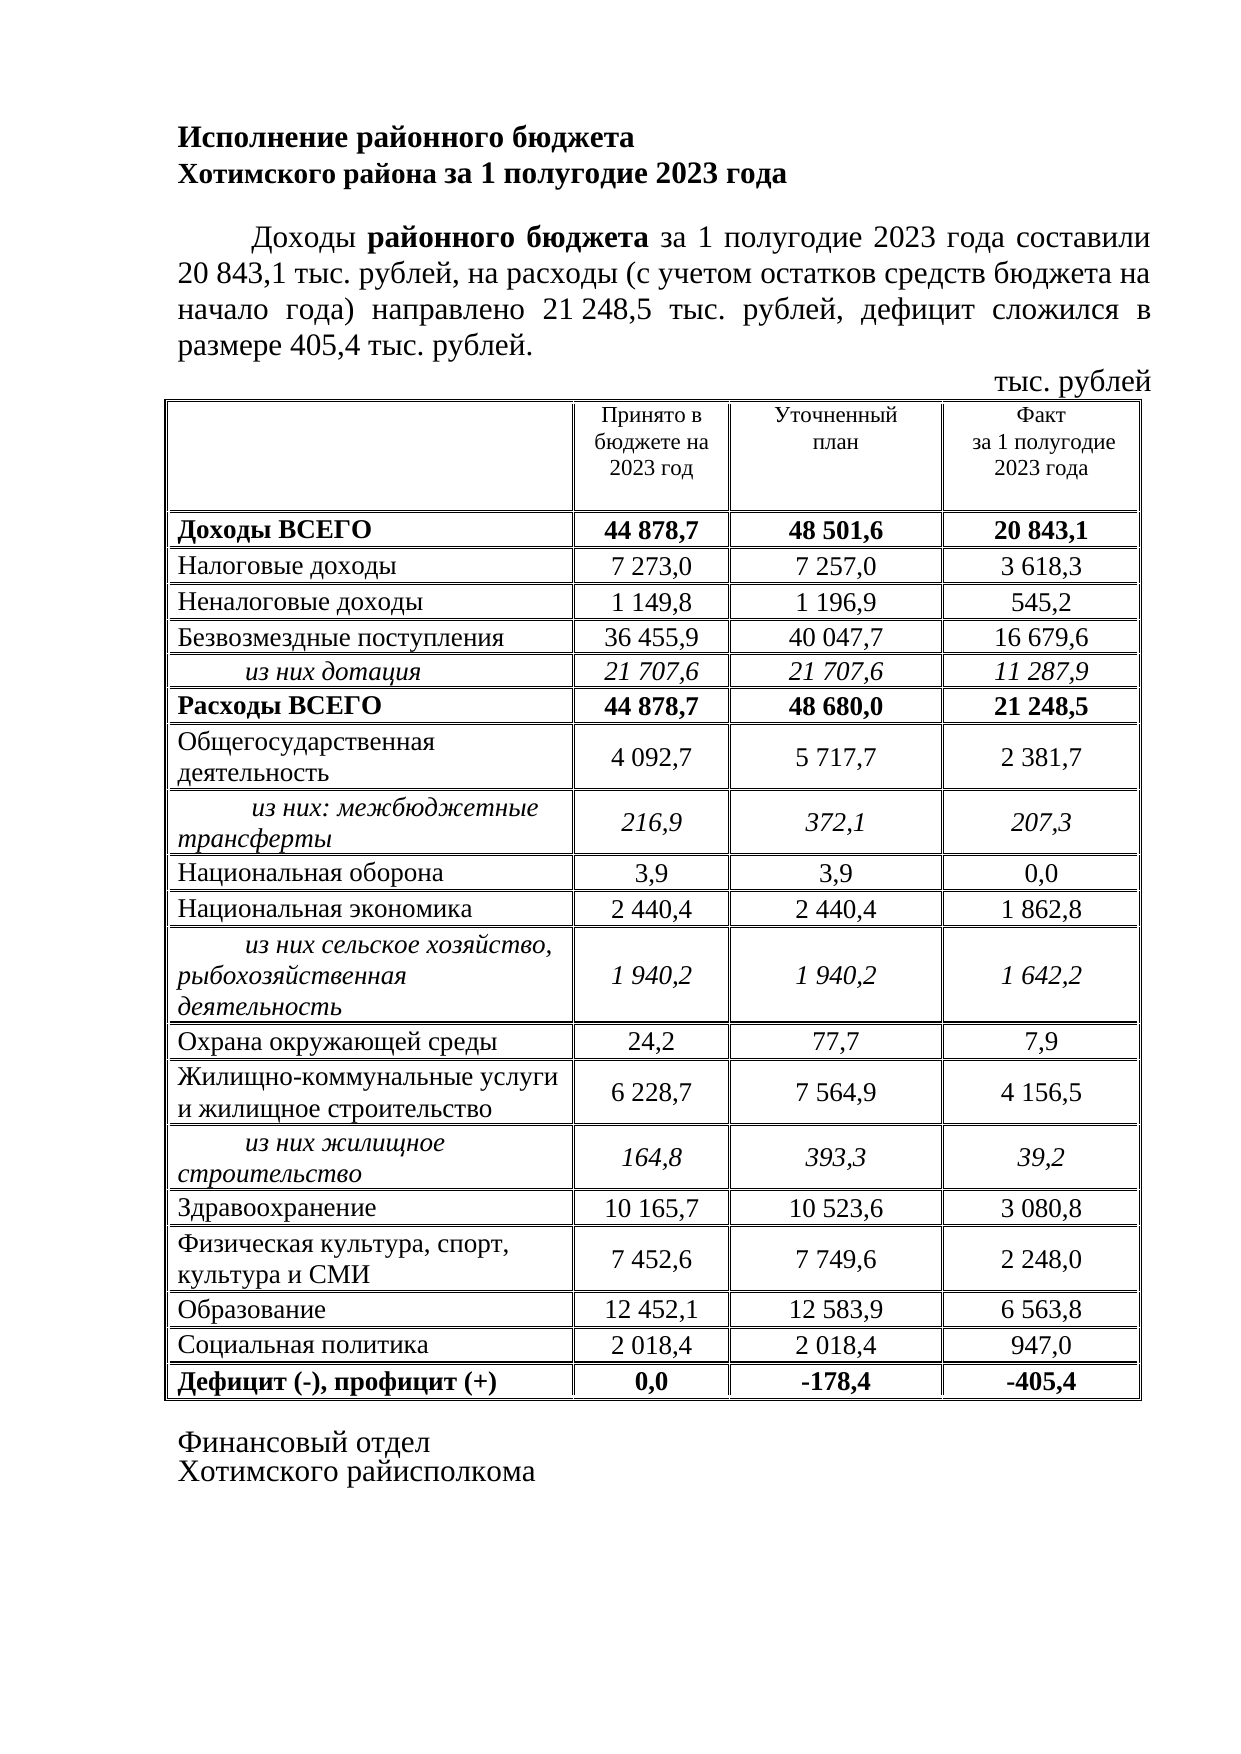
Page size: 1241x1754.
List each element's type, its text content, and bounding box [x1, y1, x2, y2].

table_cell Национальная оборона [166, 853, 573, 889]
table_cell 3 080,8 [942, 1188, 1140, 1224]
table_cell 7 273,0 [575, 549, 728, 582]
table_header Принято в бюджете на 2023 год [573, 402, 729, 510]
table_cell Дефицит (-), профицит (+) [168, 1361, 573, 1397]
table_cell 2 381,7 [942, 722, 1140, 788]
table_cell 48 680,0 [731, 689, 941, 722]
table_cell 24,2 [575, 1025, 728, 1057]
table_cell 5 717,7 [731, 725, 941, 788]
table_cell из них: межбюджетные трансферты [168, 788, 572, 853]
table_cell 48 501,6 [731, 513, 941, 546]
table_cell 2 440,4 [575, 892, 728, 925]
table_cell 10 165,7 [575, 1191, 728, 1224]
table_cell Образование [168, 1290, 572, 1326]
table_cell Социальная политика [168, 1326, 572, 1361]
table_cell 545,2 [944, 582, 1139, 618]
table_cell 7 452,6 [575, 1227, 728, 1289]
table_cell 6 563,8 [944, 1290, 1139, 1326]
table_cell 44 878,7 [575, 513, 728, 546]
table_cell 7 257,0 [731, 549, 941, 582]
table_cell 393,3 [731, 1126, 941, 1188]
table_cell 7 564,9 [731, 1061, 941, 1123]
table_cell 947,0 [944, 1326, 1139, 1361]
table_cell 0,0 [573, 1365, 729, 1397]
table_cell 1 940,2 [575, 928, 728, 1021]
table_cell 2 248,0 [942, 1224, 1140, 1289]
table_cell 77,7 [731, 1025, 941, 1057]
table_cell 36 455,9 [575, 621, 728, 652]
table_cell 372,1 [731, 791, 941, 853]
table_cell Общегосударственная деятельность [166, 722, 573, 788]
table_header Факт за 1 полугодие 2023 года [942, 402, 1139, 510]
table_cell 1 862,8 [942, 889, 1140, 925]
table_cell Здравоохранение [166, 1188, 573, 1224]
table_cell 164,8 [575, 1126, 728, 1188]
table_cell 1 196,9 [731, 585, 941, 618]
table_cell 3,9 [575, 856, 728, 889]
table_cell 12 452,1 [575, 1293, 728, 1326]
table_cell 21 248,5 [942, 686, 1140, 722]
table_cell -405,4 [942, 1361, 1139, 1397]
table_cell 216,9 [575, 791, 728, 853]
table_cell 20 843,1 [942, 510, 1140, 546]
table_cell 12 583,9 [731, 1293, 941, 1326]
table_cell 4 092,7 [575, 725, 728, 788]
table_cell 7 749,6 [731, 1227, 941, 1289]
table_cell Национальная экономика [166, 889, 573, 925]
table_cell 40 047,7 [731, 621, 941, 652]
table_cell Физическая культура, спорт, культура и СМИ [166, 1224, 573, 1289]
text Хотимского райисполкома [177, 1458, 1152, 1488]
table_cell Расходы ВСЕГО [166, 686, 573, 722]
table_cell -178,4 [730, 1365, 942, 1397]
table_cell 21 707,6 [731, 655, 941, 686]
table_cell Жилищно-коммунальные услуги и жилищное строительство [168, 1058, 572, 1123]
table_cell из них сельское хозяйство, рыбохозяйственная деятельность [166, 925, 573, 1021]
table_cell из них жилищное строительство [166, 1123, 573, 1188]
table_cell 39,2 [942, 1123, 1140, 1188]
table_cell 10 523,6 [731, 1191, 941, 1224]
table_header Уточненный план [730, 402, 942, 510]
table_cell 44 878,7 [575, 689, 728, 722]
text Исполнение районного бюджета [177, 118, 1152, 154]
table_cell Налоговые доходы [168, 546, 572, 582]
table_cell Неналоговые доходы [168, 582, 572, 618]
table_cell 6 228,7 [575, 1061, 728, 1123]
text Финансовый отдел [177, 1429, 1152, 1458]
table_cell 16 679,6 [944, 618, 1139, 652]
table_cell 1 940,2 [731, 928, 941, 1021]
table_cell 2 018,4 [731, 1329, 941, 1361]
text Доходы районного бюджета за 1 полугодие 2023 года составили 20 843,1 тыс. рублей, на расходы (с учетом остатков средств бюджета на начало года) направлено 21 248,5 тыс. рублей, дефицит сложился в размере 405,4 тыс. рублей. [177, 219, 1152, 362]
table_cell 207,3 [944, 788, 1139, 853]
table_cell из них дотация [166, 652, 573, 686]
table_cell Доходы ВСЕГО [166, 510, 573, 546]
table_cell Безвозмездные поступления [168, 618, 572, 652]
text Хотимского района за 1 полугодие 2023 года [177, 154, 1152, 190]
table_cell 11 287,9 [942, 652, 1140, 686]
table_cell 3 618,3 [944, 546, 1139, 582]
table_cell 4 156,5 [944, 1058, 1139, 1123]
table_cell 21 707,6 [575, 655, 728, 686]
table_cell 2 018,4 [575, 1329, 728, 1361]
table_cell 0,0 [942, 853, 1140, 889]
table_cell 3,9 [731, 856, 941, 889]
table_cell 1 149,8 [575, 585, 728, 618]
text тыс. рублей [177, 362, 1152, 398]
table_cell 7,9 [944, 1021, 1139, 1057]
table_header [168, 402, 573, 510]
table_cell 1 642,2 [942, 925, 1140, 1021]
table_cell Охрана окружающей среды [168, 1021, 572, 1057]
table_cell 2 440,4 [731, 892, 941, 925]
